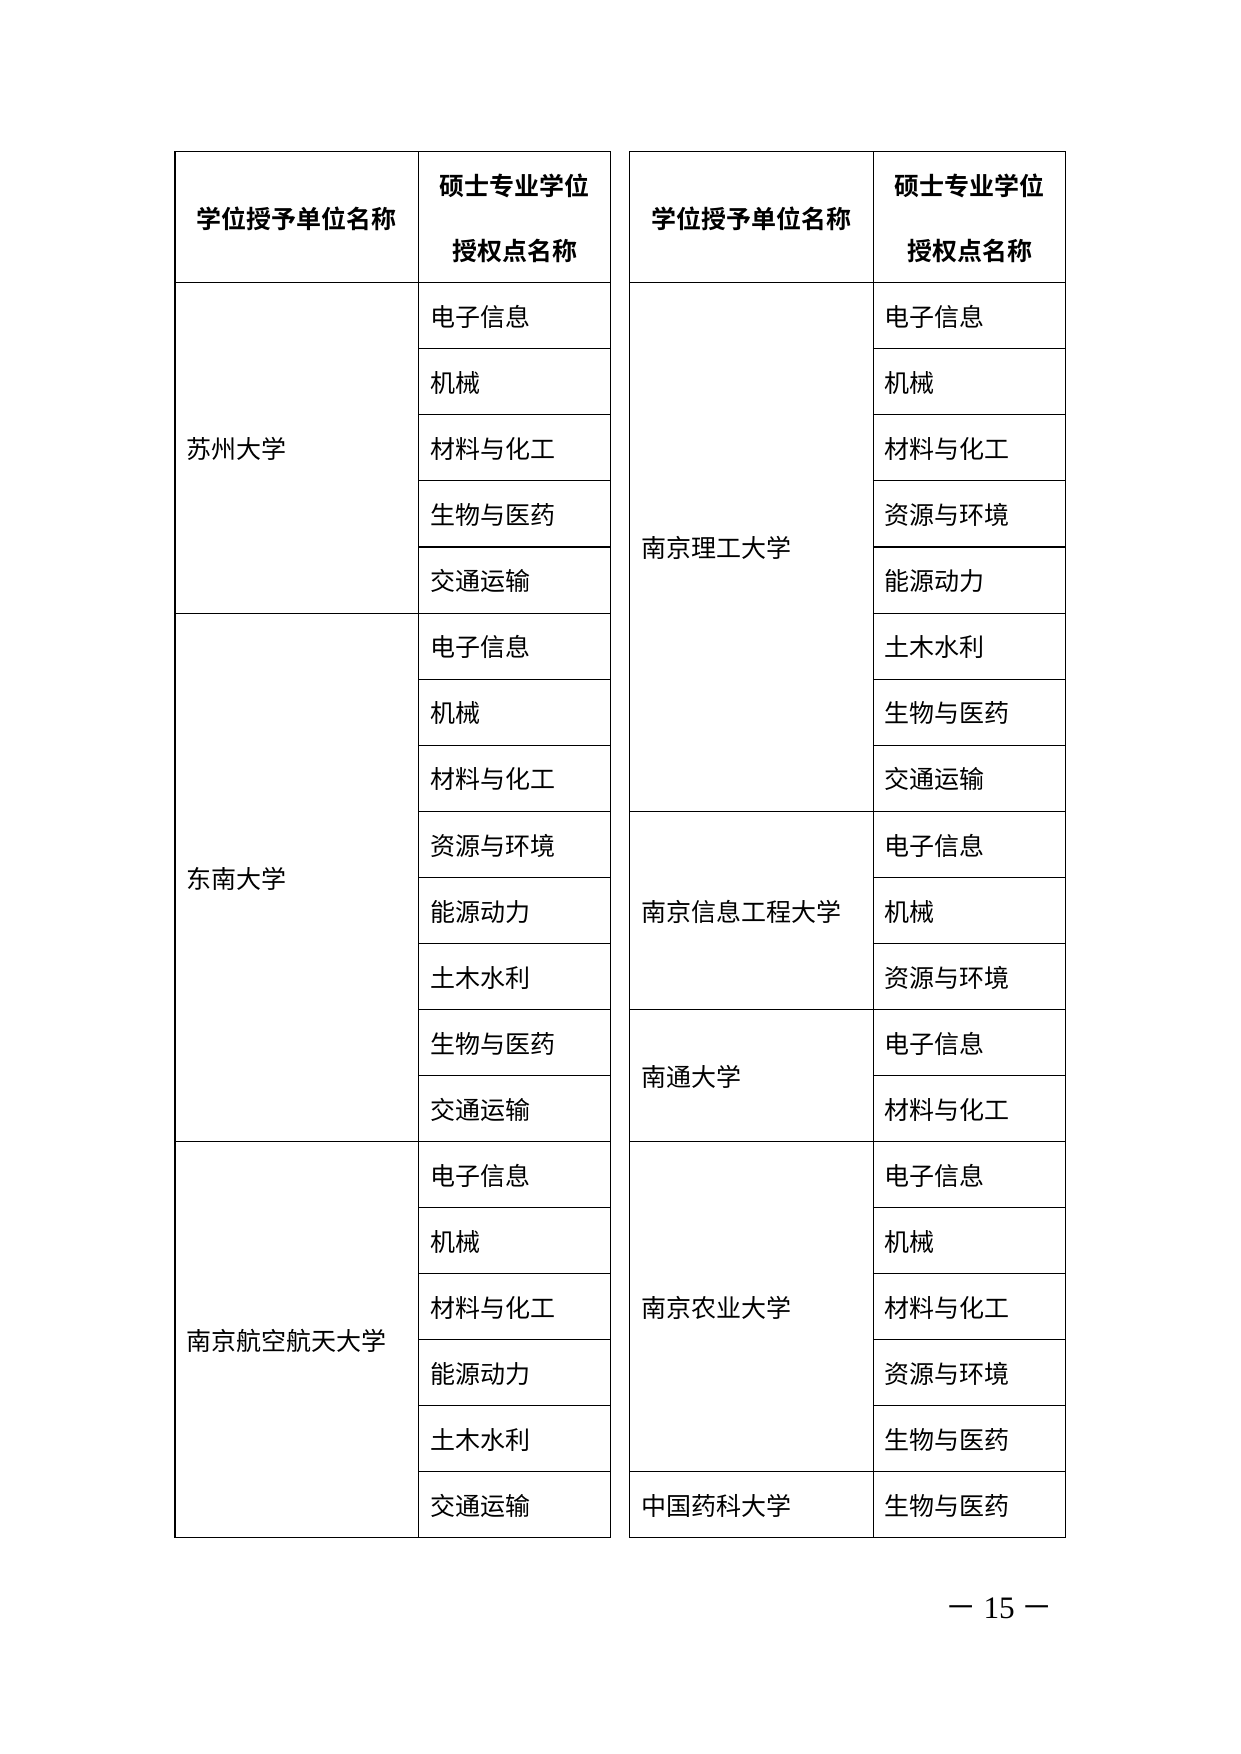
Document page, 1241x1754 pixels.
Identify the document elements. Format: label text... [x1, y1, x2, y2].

table_cell 机械 [874, 1208, 1065, 1273]
table_cell 材料与化工 [874, 1076, 1065, 1141]
table_cell 东南大学 [176, 614, 418, 1141]
table_cell 交通运输 [874, 746, 1065, 811]
table_cell 土木水利 [419, 1406, 610, 1471]
table_cell 材料与化工 [874, 415, 1065, 480]
table_cell 电子信息 [874, 283, 1065, 348]
table_cell 生物与医药 [874, 1406, 1065, 1471]
table_header 硕士专业学位授权点名称 [419, 152, 610, 282]
table_cell 土木水利 [874, 614, 1065, 678]
table_cell 机械 [874, 349, 1065, 414]
table_cell 土木水利 [419, 944, 610, 1009]
table_cell 生物与医药 [419, 1010, 610, 1075]
table_header 学位授予单位名称 [630, 152, 873, 282]
table_cell 电子信息 [419, 1142, 610, 1207]
table_header 学位授予单位名称 [176, 152, 418, 282]
table_cell 交通运输 [419, 1076, 610, 1141]
table_cell 资源与环境 [874, 481, 1065, 546]
table_cell 南京理工大学 [630, 283, 873, 811]
table_cell 电子信息 [874, 1010, 1065, 1075]
table_cell 能源动力 [874, 548, 1065, 612]
table_cell 电子信息 [874, 812, 1065, 877]
table_cell 电子信息 [419, 283, 610, 348]
table_cell 材料与化工 [419, 746, 610, 811]
table_cell 电子信息 [874, 1142, 1065, 1207]
table_cell 能源动力 [419, 878, 610, 943]
table_cell 苏州大学 [176, 283, 418, 612]
table_cell 交通运输 [419, 1472, 610, 1537]
table_cell 能源动力 [419, 1340, 610, 1405]
table_cell 资源与环境 [874, 1340, 1065, 1405]
table_cell 电子信息 [419, 614, 610, 678]
table_cell 资源与环境 [419, 812, 610, 877]
table_cell 南通大学 [630, 1010, 873, 1141]
table_cell 南京信息工程大学 [630, 812, 873, 1009]
table_cell 生物与医药 [874, 1472, 1065, 1537]
table_cell 资源与环境 [874, 944, 1065, 1009]
table_cell 机械 [419, 1208, 610, 1273]
table_cell 生物与医药 [419, 481, 610, 546]
table_cell 南京农业大学 [630, 1142, 873, 1471]
table_cell 材料与化工 [419, 1274, 610, 1339]
table_cell 机械 [874, 878, 1065, 943]
table_cell 机械 [419, 680, 610, 744]
table_cell 材料与化工 [874, 1274, 1065, 1339]
table_header 硕士专业学位授权点名称 [874, 152, 1065, 282]
table_cell 材料与化工 [419, 415, 610, 480]
table_cell 生物与医药 [874, 680, 1065, 744]
table_cell 南京航空航天大学 [176, 1142, 418, 1537]
table_cell 中国药科大学 [630, 1472, 873, 1537]
table_cell 机械 [419, 349, 610, 414]
table_cell 交通运输 [419, 548, 610, 612]
